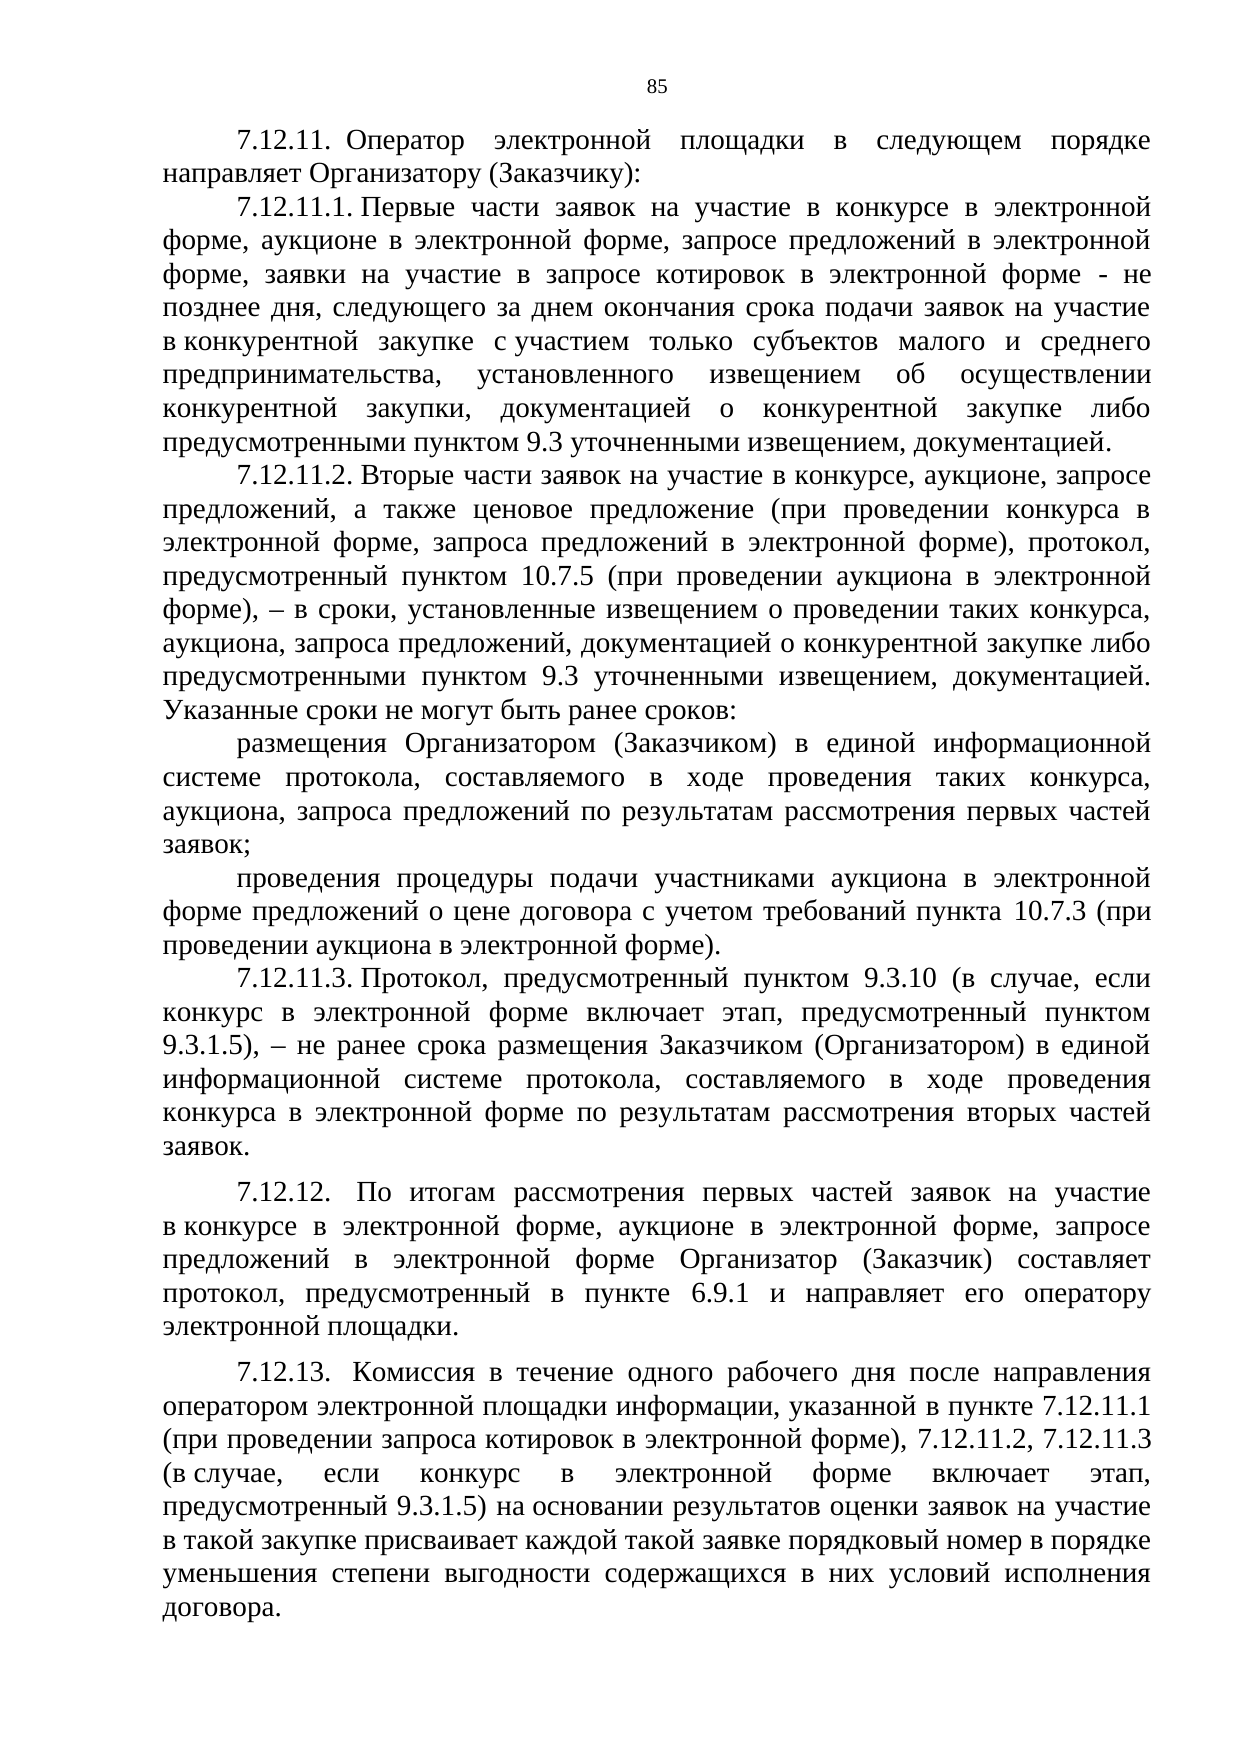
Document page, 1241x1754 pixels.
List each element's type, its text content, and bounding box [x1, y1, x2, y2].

list Протокол, предусмотренный пунктом 9.3.10 (в случае, если конкурс в электронной форме включает этап, предусмотренный пунктом 9.3.1.5), – не ранее срока размещения Заказчиком (Организатором) в единой информационной системе протокола, составляемого в ходе проведения конкурса в электронной форме по результатам рассмотрения вторых частей заявок. [162, 960, 1152, 1162]
list Первые части заявок на участие в конкурсе в электронной форме, аукционе в электронной форме, запросе предложений в электронной форме, заявки на участие в запросе котировок в электронной форме - не позднее дня, следующего за днем окончания срока подачи заявок на участие в конкурентной закупке с участием только субъектов малого и среднего предпринимательства, установленного извещением об осуществлении конкурентной закупки, документацией о конкурентной закупке либо предусмотренными пунктом 9.3 уточненными извещением, документацией. [162, 189, 1152, 457]
list проведения процедуры подачи участниками аукциона в электронной форме предложений о цене договора с учетом требований пункта 10.7.3 (при проведении аукциона в электронной форме). [162, 860, 1152, 960]
list Оператор электронной площадки в следующем порядке направляет Организатору (Заказчику): [162, 122, 1152, 189]
list Комиссия в течение одного рабочего дня после направления оператором электронной площадки информации, указанной в пункте 7.12.11.1 (при проведении запроса котировок в электронной форме), 7.12.11.2, 7.12.11.3 (в случае, если конкурс в электронной форме включает этап, предусмотренный 9.3.1.5) на основании результатов оценки заявок на участие в такой закупке присваивает каждой такой заявке порядковый номер в порядке уменьшения степени выгодности содержащихся в них условий исполнения договора. [162, 1354, 1152, 1623]
list Вторые части заявок на участие в конкурсе, аукционе, запросе предложений, а также ценовое предложение (при проведении конкурса в электронной форме, запроса предложений в электронной форме), протокол, предусмотренный пунктом 10.7.5 (при проведении аукциона в электронной форме), – в сроки, установленные извещением о проведении таких конкурса, аукциона, запроса предложений, документацией о конкурентной закупке либо предусмотренными пунктом 9.3 уточненными извещением, документацией. Указанные сроки не могут быть ранее сроков: [162, 457, 1152, 726]
list По итогам рассмотрения первых частей заявок на участие в конкурсе в электронной форме, аукционе в электронной форме, запросе предложений в электронной форме Организатор (Заказчик) составляет протокол, предусмотренный в пункте 6.9.1 и направляет его оператору электронной площадки. [162, 1174, 1152, 1342]
list размещения Организатором (Заказчиком) в единой информационной системе протокола, составляемого в ходе проведения таких конкурса, аукциона, запроса предложений по результатам рассмотрения первых частей заявок; [162, 726, 1152, 860]
